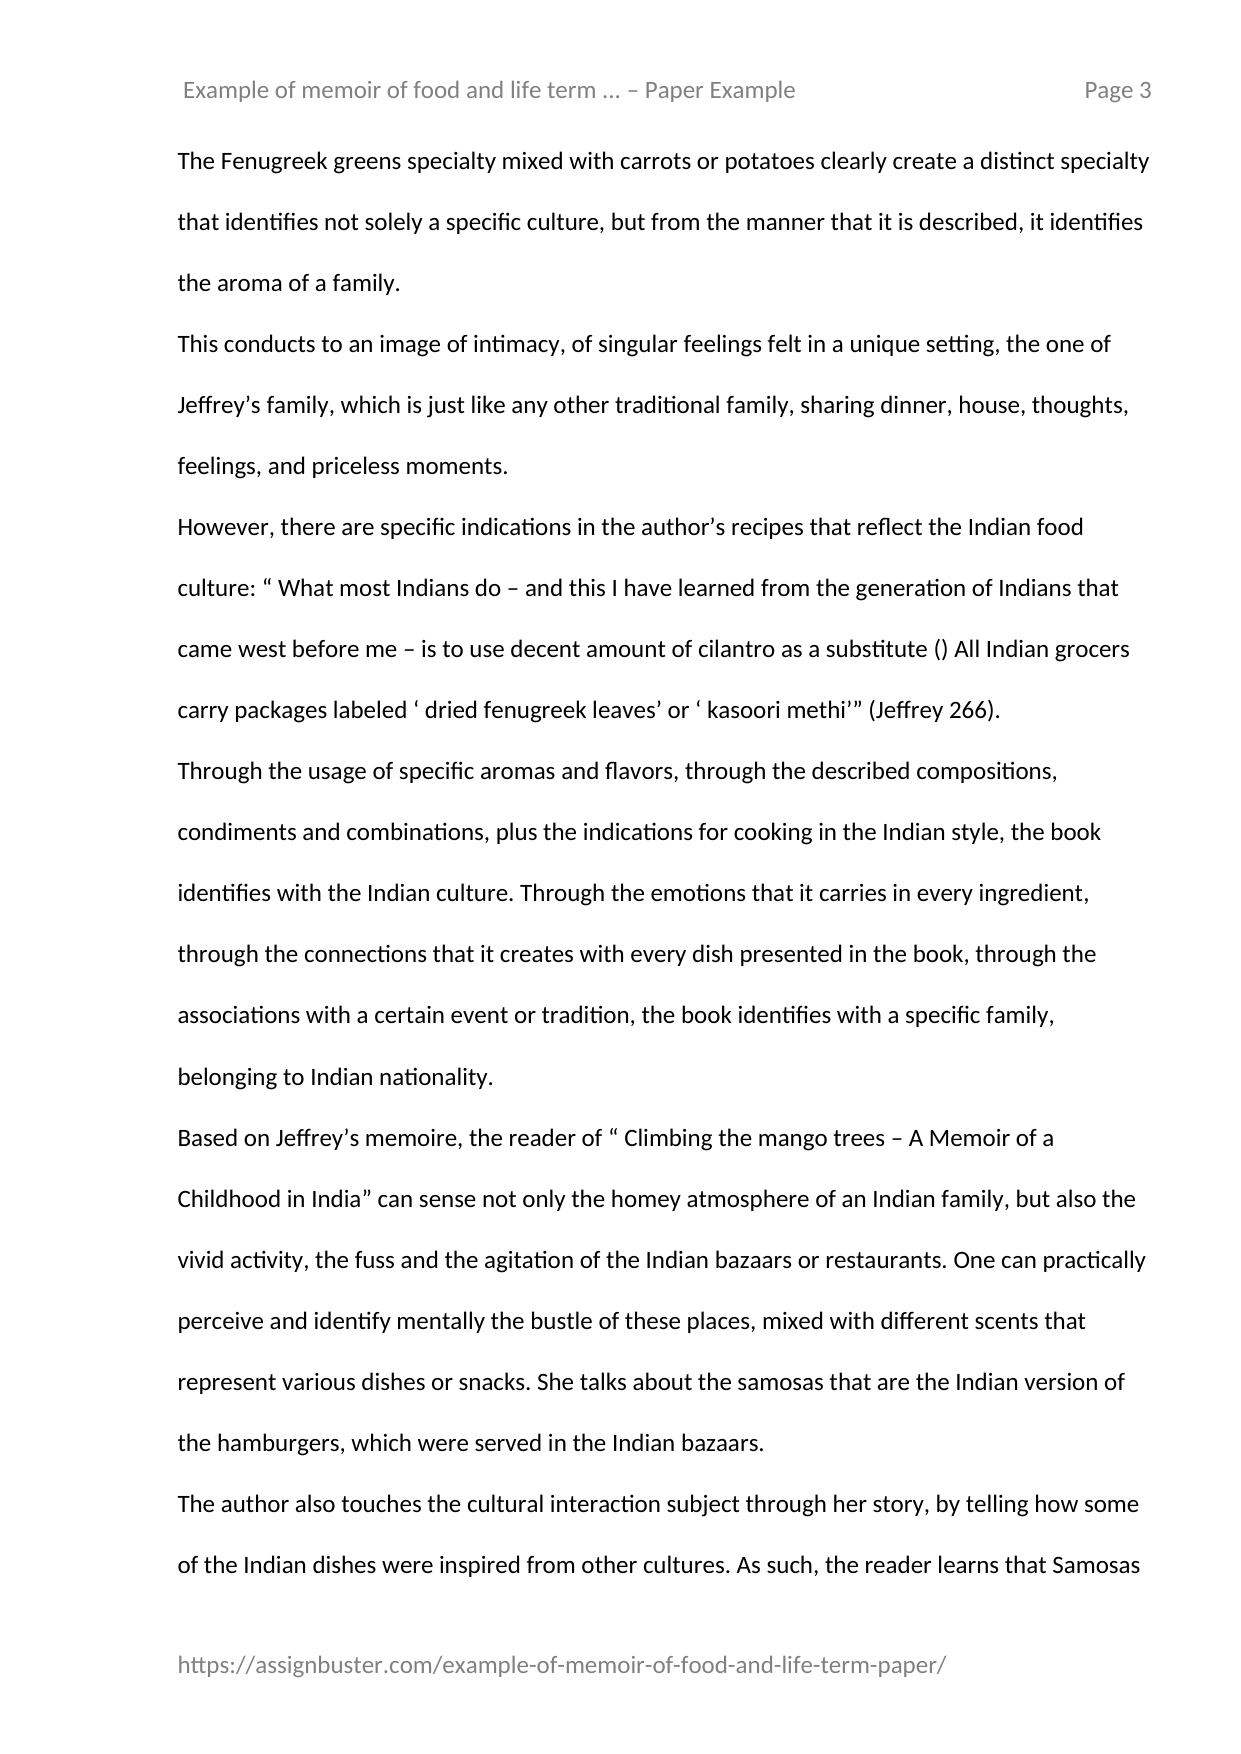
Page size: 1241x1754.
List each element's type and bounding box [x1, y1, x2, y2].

text [177, 145, 1152, 1579]
